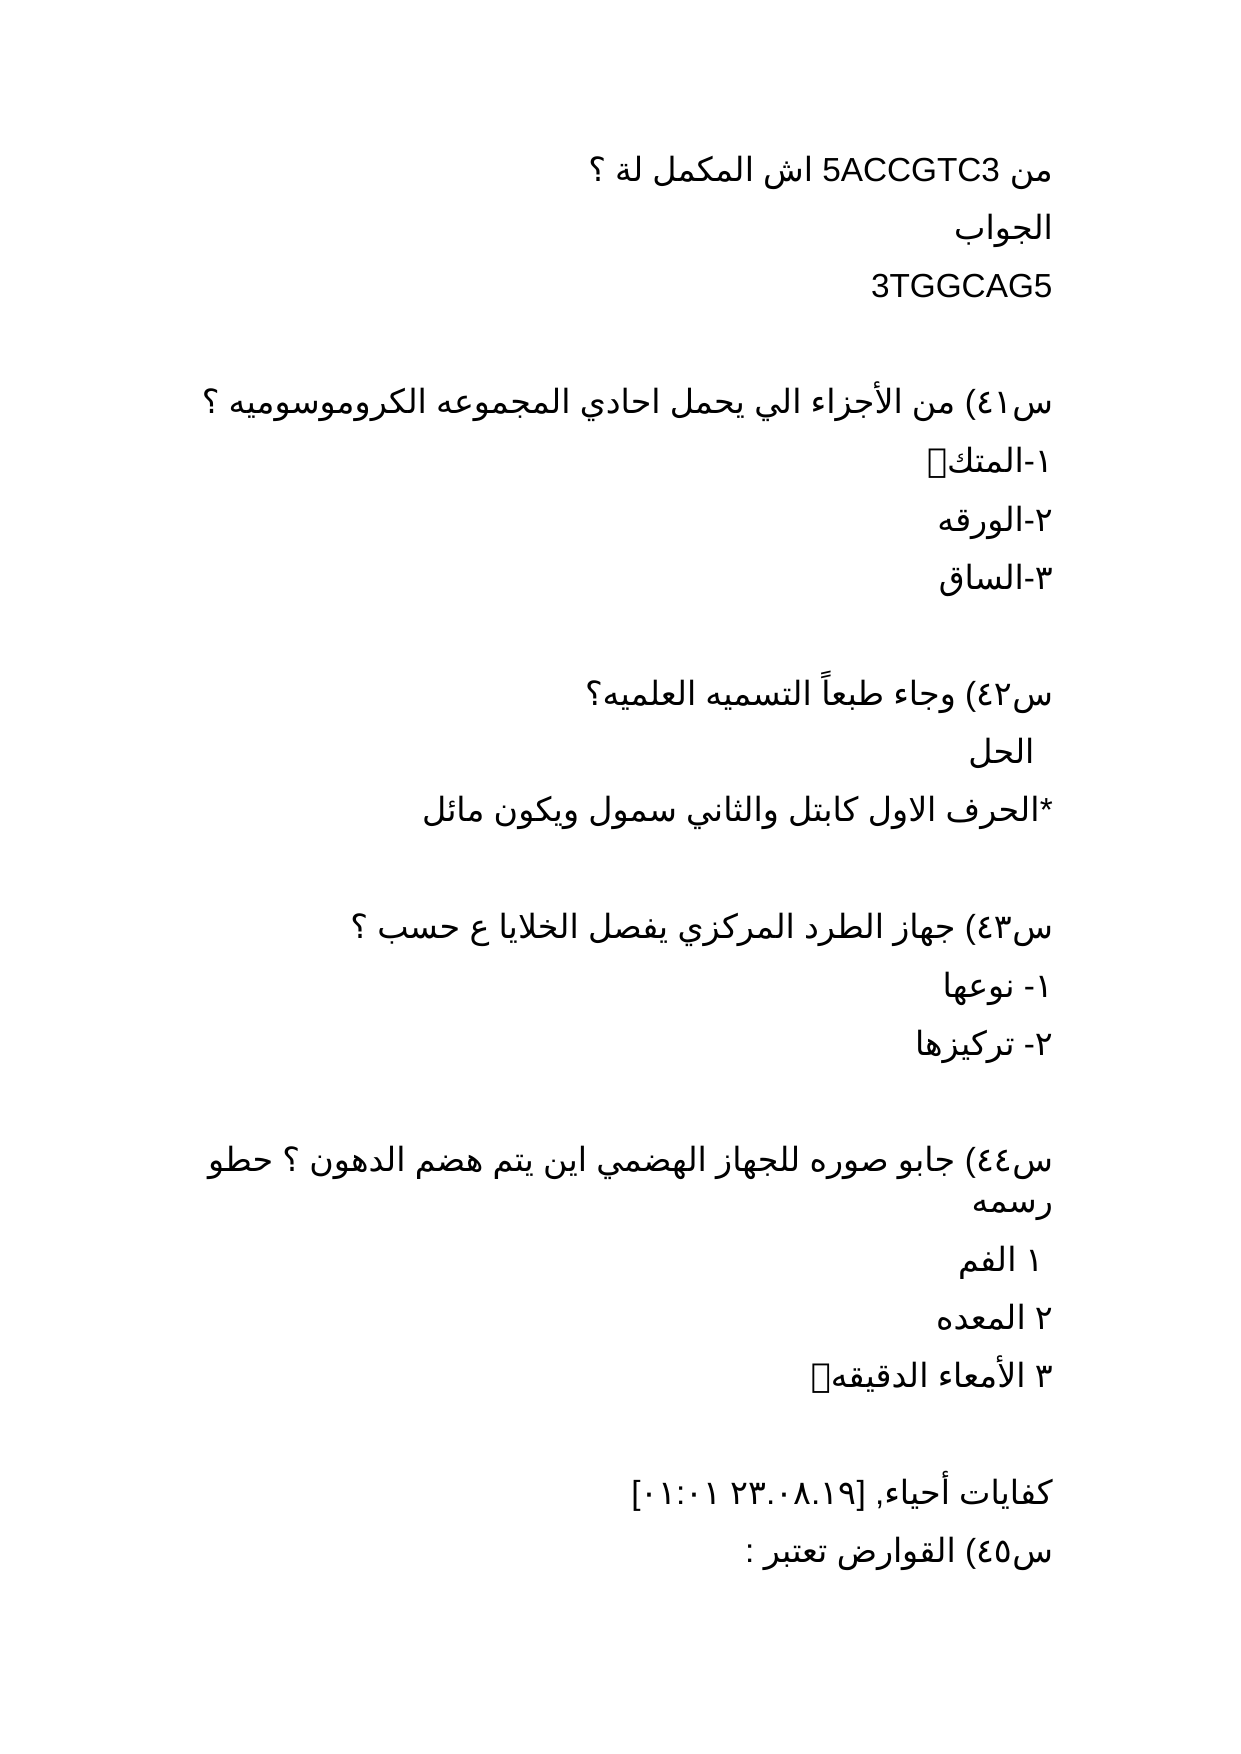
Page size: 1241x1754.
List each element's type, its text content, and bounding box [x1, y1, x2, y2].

text س٤١) من الأجزاء الي يحمل احادي المجموعه الكروموسوميه ؟ [187, 382, 1053, 421]
text ٢ المعده [187, 1298, 1053, 1336]
text الحل [187, 732, 1053, 771]
text س٤٢) وجاء طبعاً التسميه العلميه؟ [187, 674, 1053, 712]
text ٢- تركيزها [187, 1024, 1053, 1062]
text س٤٥) القوارض تعتبر : [187, 1531, 1053, 1569]
text ٣ الأمعاء الدقيقه✅ [187, 1356, 1053, 1395]
text كفايات أحياء, [٢٣.٠٨.١٩ ٠١:٠١] [187, 1473, 1053, 1511]
text ٢-الورقه [187, 500, 1053, 538]
text س٤٤) جابو صوره للجهاز الهضمي اين يتم هضم الدهون ؟ حطو رسمه [187, 1140, 1053, 1220]
text 3TGGCAG5 [187, 266, 1053, 305]
text ٣-الساق [187, 558, 1053, 596]
text س٤٣) جهاز الطرد المركزي يفصل الخلايا ع حسب ؟ [187, 907, 1053, 946]
text ١-المتك✅ [187, 441, 1053, 480]
text الجواب [187, 208, 1053, 247]
text ١ الفم [187, 1239, 1053, 1278]
text من 5ACCGTC3 اش المكمل لة ؟ [187, 150, 1053, 188]
text *الحرف الاول كابتل والثاني سمول ويكون مائل ⁧ [187, 790, 1053, 829]
text ١- نوعها [187, 966, 1053, 1004]
